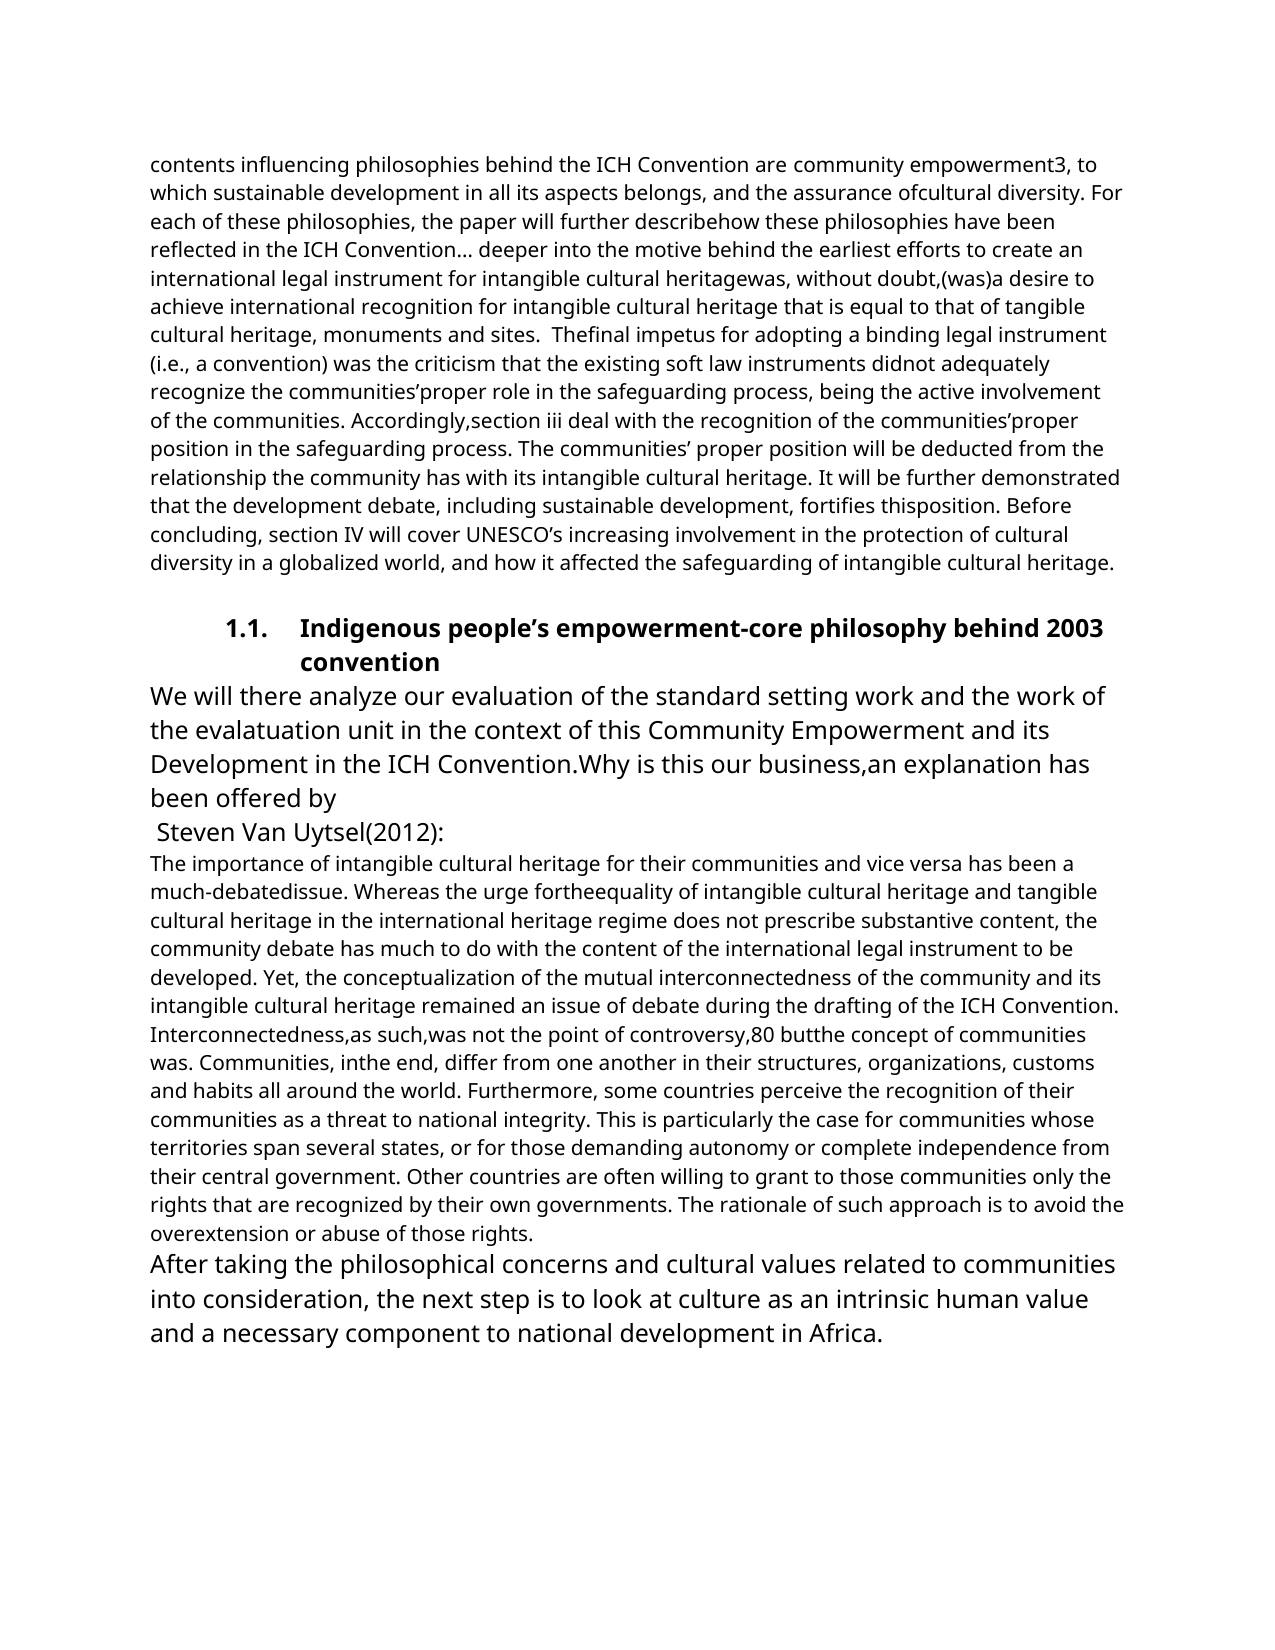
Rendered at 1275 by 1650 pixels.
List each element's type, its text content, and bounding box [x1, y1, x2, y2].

list Indigenous people’s empowerment-core philosophy behind 2003 convention [225, 611, 1125, 679]
text Steven Van Uytsel(2012): [150, 815, 1125, 849]
text We will there analyze our evaluation of the standard setting work and the work of the evalatuation unit in the context of this Community Empowerment and its Development in the ICH Convention.Why is this our business,an explanation has been offered by [150, 679, 1125, 815]
text After taking the philosophical concerns and cultural values related to communities into consideration, the next step is to look at culture as an intrinsic human value and a necessary component to national development in Africa. [150, 1247, 1125, 1349]
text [150, 150, 1125, 577]
text The importance of intangible cultural heritage for their communities and vice versa has been a much-debatedissue. Whereas the urge fortheequality of intangible cultural heritage and tangible cultural heritage in the international heritage regime does not prescribe substantive content, the community debate has much to do with the content of the international legal instrument to be developed. Yet, the conceptualization of the mutual interconnectedness of the community and its intangible cultural heritage remained an issue of debate during the drafting of the ICH Convention. Interconnectedness,as such,was not the point of controversy,80 butthe concept of communities was. Communities, inthe end, differ from one another in their structures, organizations, customs and habits all around the world. Furthermore, some countries perceive the recognition of their communities as a threat to national integrity. This is particularly the case for communities whose territories span several states, or for those demanding autonomy or complete independence from their central government. Other countries are often willing to grant to those communities only the rights that are recognized by their own governments. The rationale of such approach is to avoid the overextension or abuse of those rights. [150, 849, 1125, 1247]
